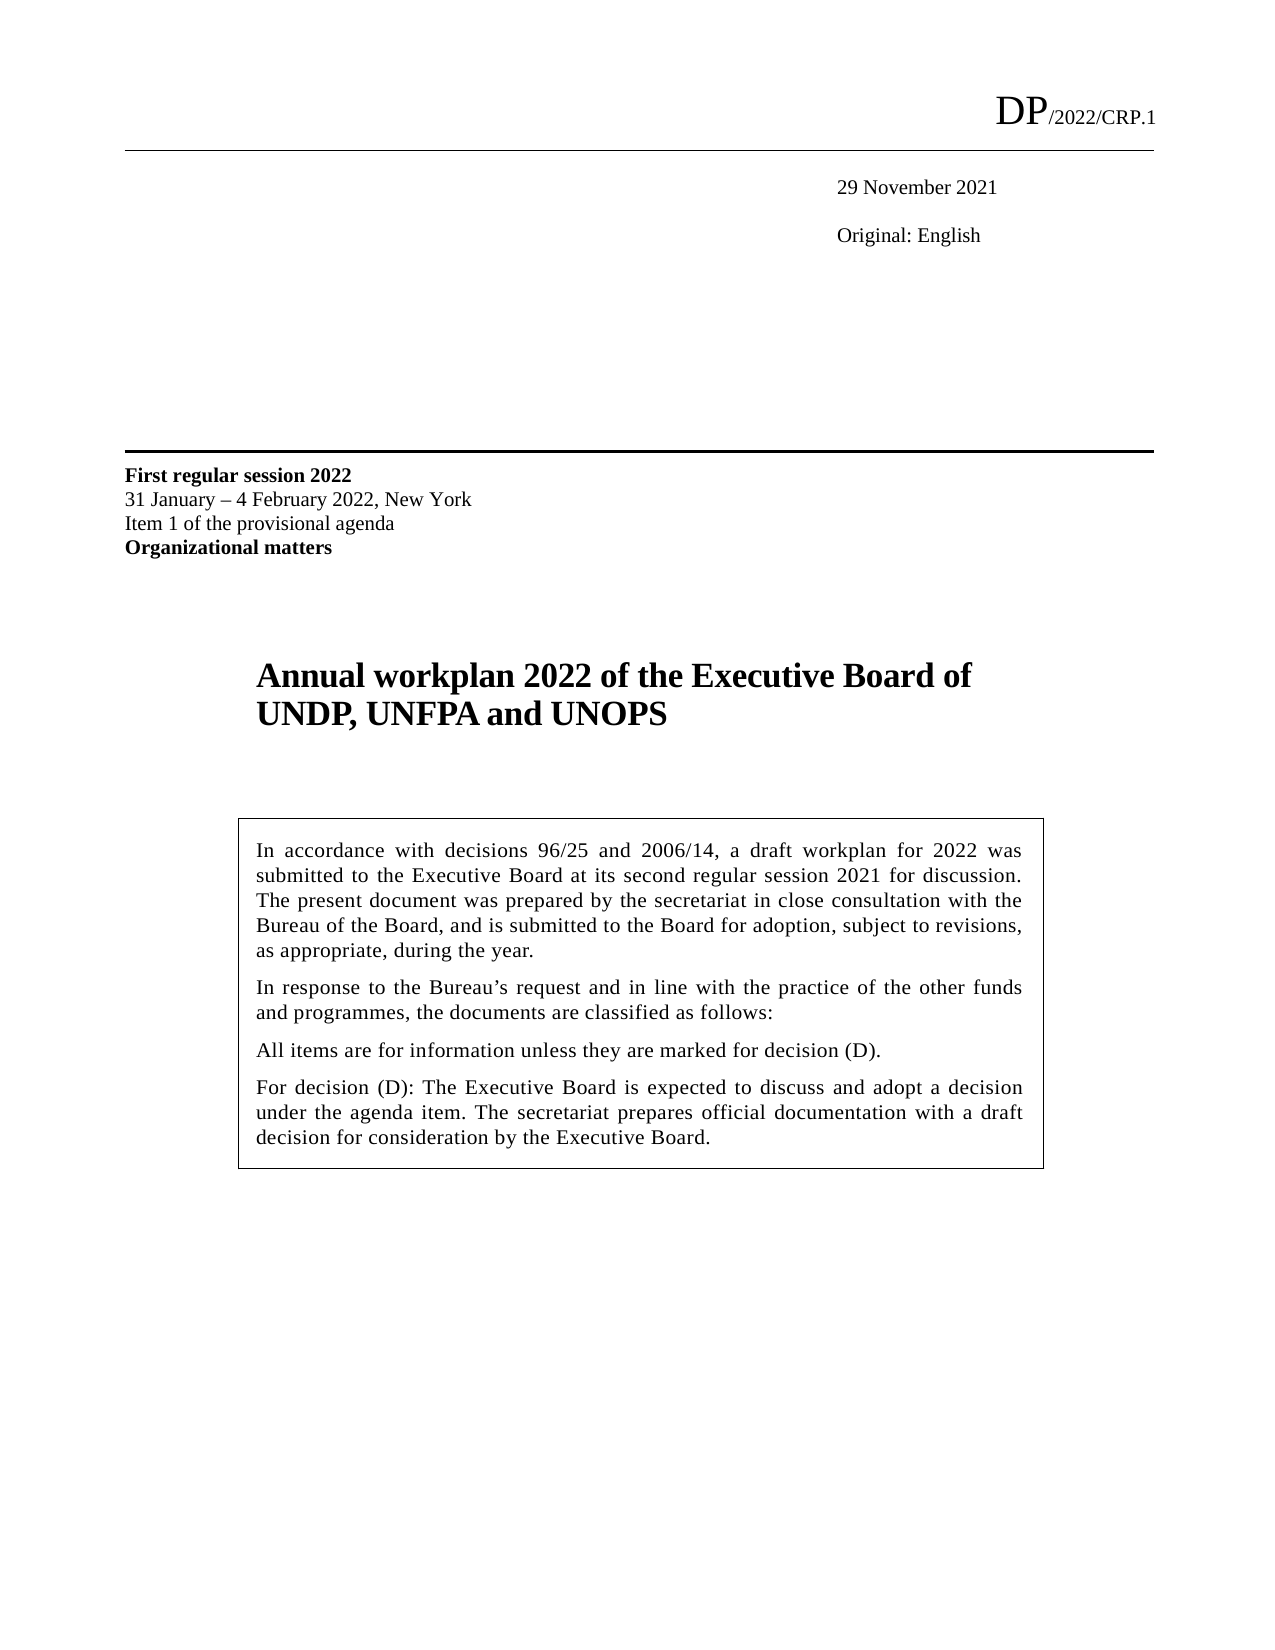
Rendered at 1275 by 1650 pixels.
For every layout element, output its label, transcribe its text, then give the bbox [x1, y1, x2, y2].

text In response to the Bureau’s request and in line with the practice of the other funds and programmes, the documents are classified as follows: [239, 955, 1043, 1017]
text 31 January – 4 February 2022, New York [124, 487, 1151, 511]
text First regular session 2022 [124, 463, 1151, 487]
text For decision (D): The Executive Board is expected to discuss and adopt a decision under the agenda item. The secretariat prepares official documentation with a draft decision for consideration by the Executive Board. [239, 1055, 1043, 1168]
text Item 1 of the provisional agenda [124, 511, 1151, 535]
text Organizational matters [124, 535, 1151, 559]
text All items are for information unless they are marked for decision (D). [239, 1017, 1043, 1055]
text In accordance with decisions 96/25 and 2006/14, a draft workplan for 2022 was submitted to the Executive Board at its second regular session 2021 for discussion. The present document was prepared by the secretariat in close consultation with the Bureau of the Board, and is submitted to the Board for adoption, subject to revisions, as appropriate, during the year. [239, 819, 1043, 955]
text Annual workplan 2022 of the Executive Board of UNDP, UNFPA and UNOPS [256, 658, 1024, 733]
